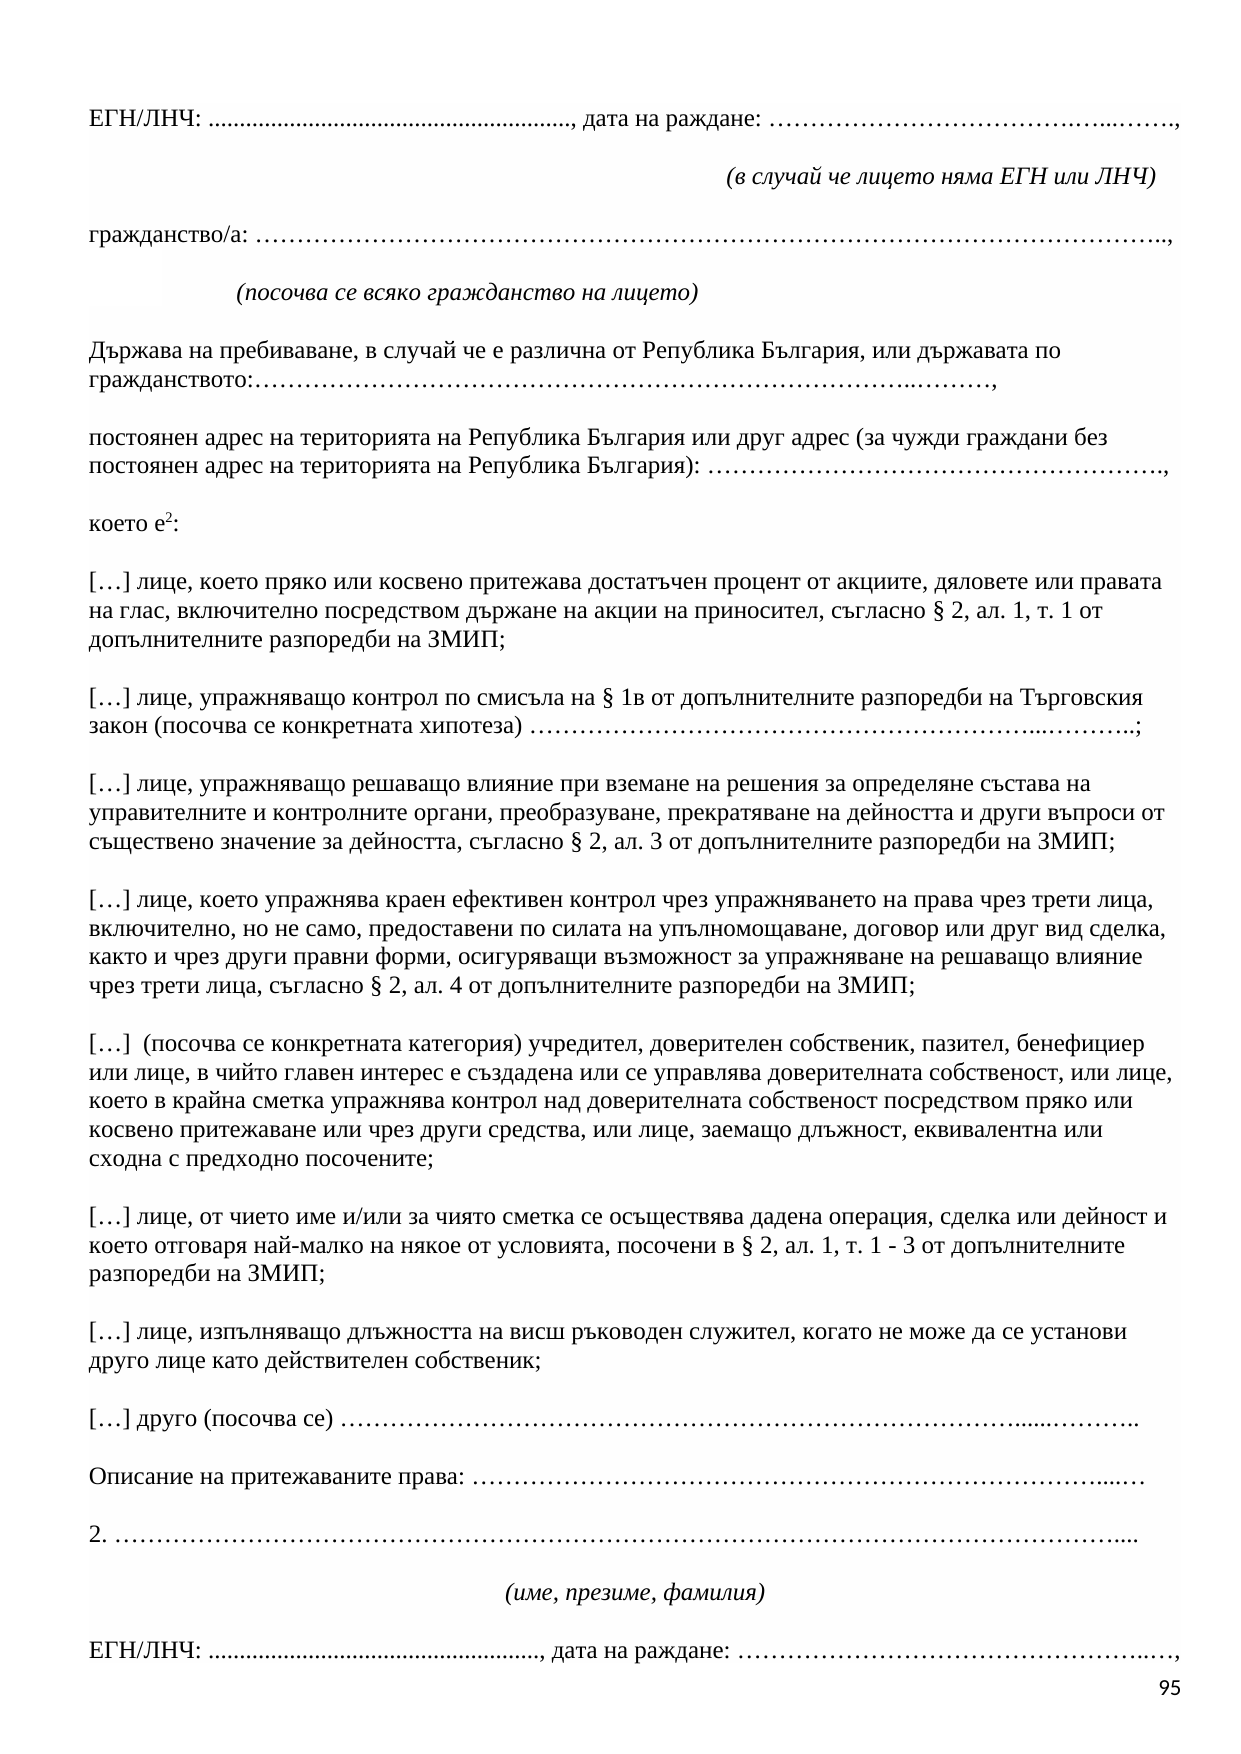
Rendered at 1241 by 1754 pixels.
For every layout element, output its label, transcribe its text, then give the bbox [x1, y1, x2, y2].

text […] лице, изпълняващо длъжността на висш ръководен служител, когато не може да се установи друго лице като действителен собственик; [89, 1316, 1181, 1374]
text […] лице, което пряко или косвено притежава достатъчен процент от акциите, дяловете или правата на глас, включително посредством държане на акции на приносител, съгласно § 2, ал. 1, т. 1 от допълнителните разпоредби на ЗМИП; [89, 566, 1181, 653]
text което е2: [89, 508, 1181, 537]
text […] (посочва се конкретната категория) учредител, доверителен собственик, пазител, бенефициер или лице, в чийто главен интерес е създадена или се управлява доверителната собственост, или лице, което в крайна сметка упражнява контрол над доверителната собственост посредством пряко или косвено притежаване или чрез други средства, или лице, заемащо длъжност, еквивалентна или сходна с предходно посочените; [89, 1028, 1181, 1172]
text […] друго (посочва се) ………………………………………………………………………......……….. [89, 1403, 1181, 1432]
text (в случай че лицето няма ЕГН или ЛНЧ) [89, 161, 1181, 190]
text (име, презиме, фамилия) [89, 1577, 1181, 1606]
text […] лице, от чието име и/или за чиято сметка се осъществява дадена операция, сделка или дейност и което отговаря най-малко на някое от условията, посочени в § 2, ал. 1, т. 1 - 3 от допълнителните разпоредби на ЗМИП; [89, 1201, 1181, 1287]
text […] лице, упражняващо контрол по смисъла на § 1в от допълнителните разпоредби на Търговския закон (посочва се конкретната хипотеза) ……………………………………………………...………..; [89, 682, 1181, 739]
text […] лице, упражняващо решаващо влияние при вземане на решения за определяне състава на управителните и контролните органи, преобразуване, прекратяване на дейността и други въпроси от съществено значение за дейността, съгласно § 2, ал. 3 от допълнителните разпоредби на ЗМИП; [89, 768, 1181, 855]
text гражданство/а: ……………………………………………………………………………………………….., [89, 219, 1181, 248]
text Държава на пребиваване, в случай че е различна от Република България, или държавата по гражданството:……………………………………………………………………..………, [89, 335, 1181, 393]
text […] лице, което упражнява краен ефективен контрол чрез упражняването на права чрез трети лица, включително, но не само, предоставени по силата на упълномощаване, договор или друг вид сделка, както и чрез други правни форми, осигуряващи възможност за упражняване на решаващо влияние чрез трети лица, съгласно § 2, ал. 4 от допълнителните разпоредби на ЗМИП; [89, 884, 1181, 999]
text 2. ………………………………………………………………………………………………………….... [89, 1519, 1181, 1548]
text ЕГН/ЛНЧ: ....................................................., дата на раждане: …………………………………………..…, [89, 1635, 1181, 1663]
text ЕГН/ЛНЧ: .........................................................., дата на раждане: ……………………………….…...……., [89, 103, 1181, 132]
text постоянен адрес на територията на Република България или друг адрес (за чужди граждани без постоянен адрес на територията на Република България): ………………………………………………., [89, 422, 1181, 479]
text Описание на притежаваните права: …………………………………………………………………....… [89, 1461, 1181, 1490]
text (посочва се всяко гражданство на лицето) [162, 277, 1181, 306]
